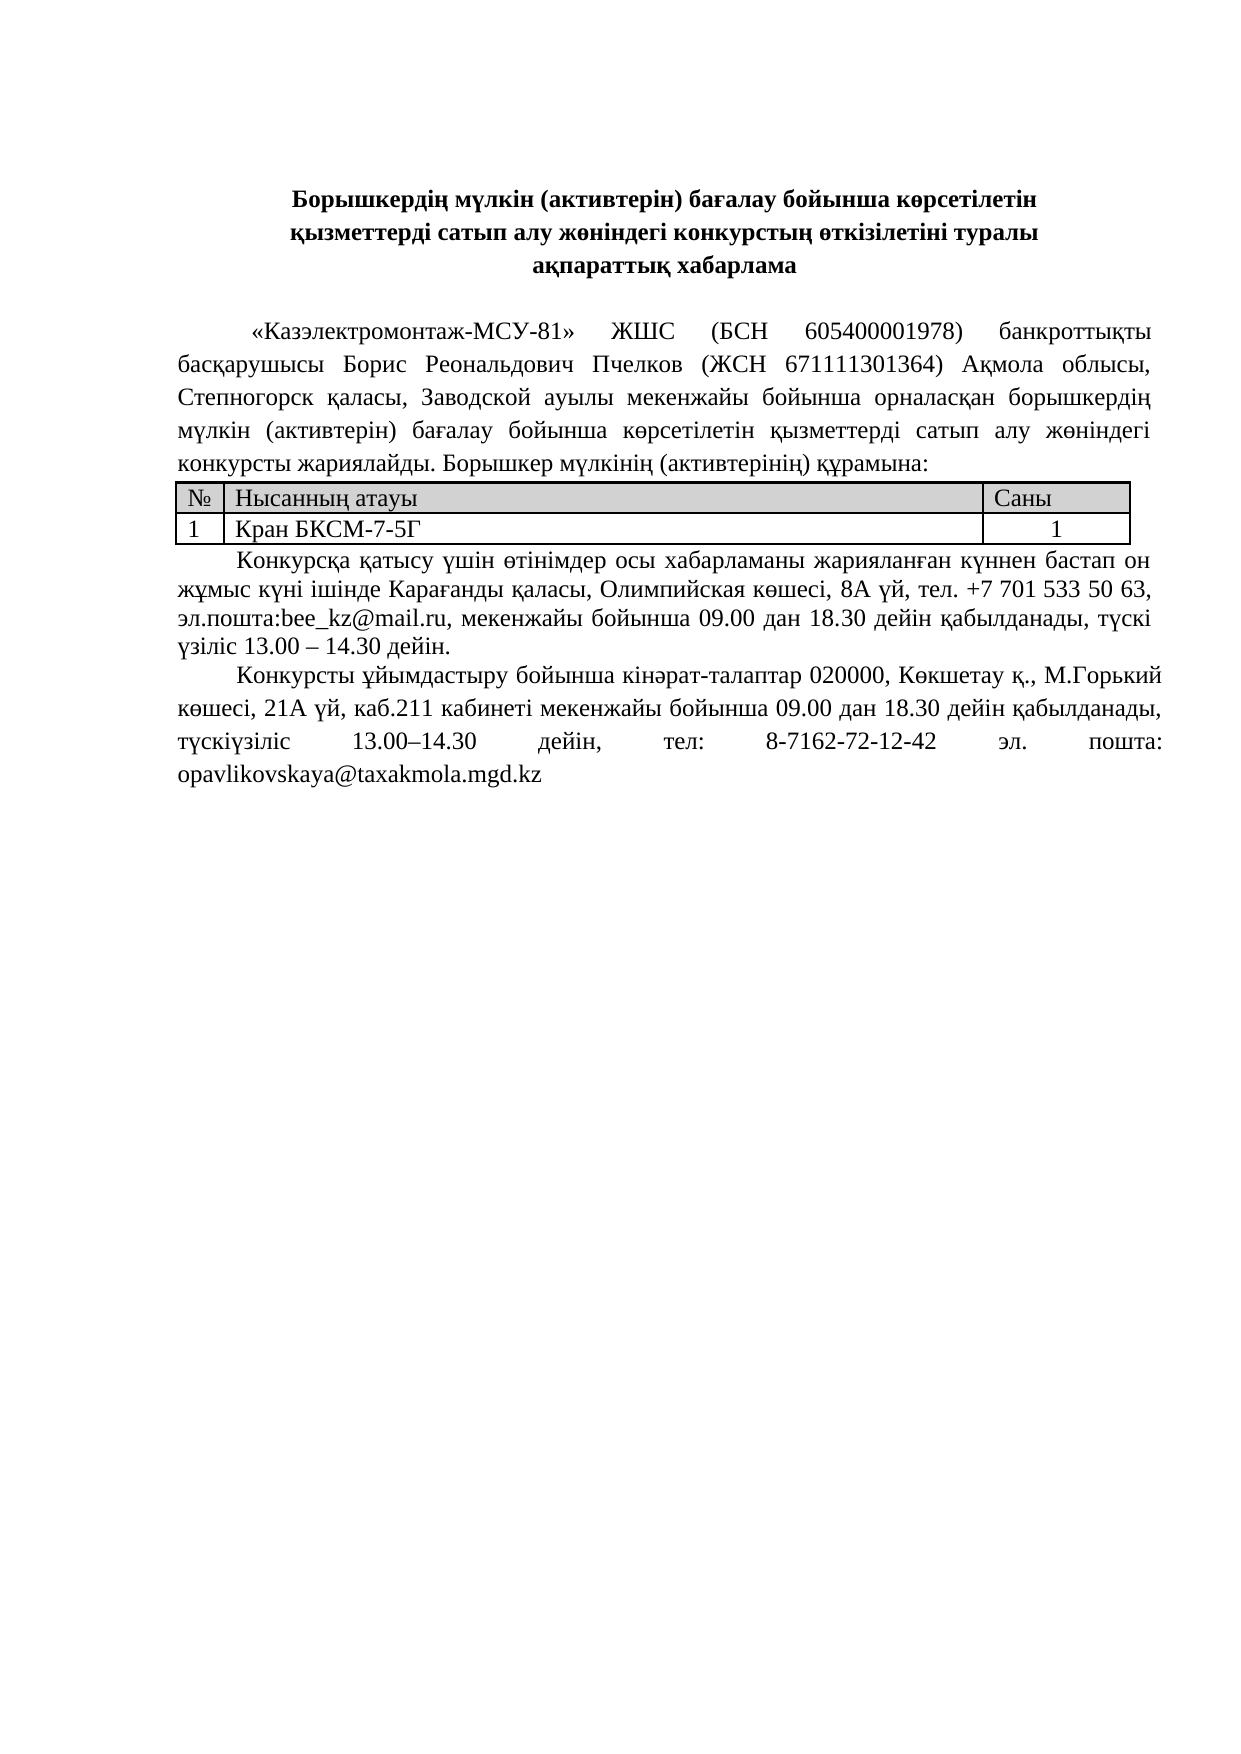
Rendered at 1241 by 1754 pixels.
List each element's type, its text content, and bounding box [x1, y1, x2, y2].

text «Казэлектромонтаж-МСУ-81» ЖШС (БСН 605400001978) банкроттықты басқарушысы Борис Реональдович Пчелков (ЖСН 671111301364) Ақмола облысы, Степногорск қаласы, Заводской ауылы мекенжайы бойынша орналасқан борышкердің мүлкін (активтерін) бағалау бойынша көрсетілетін қызметтерді сатып алу жөніндегі конкурсты жариялайды. Борышкер мүлкінің (активтерінің) құрамына: [177, 316, 1152, 477]
table_header Нысанның атауы [225, 484, 982, 512]
text Конкурсқа қатысу үшін өтінімдер осы хабарламаны жарияланған күннен бастап он жұмыс күні ішінде Карағанды қаласы, Олимпийская көшесі, 8А үй, тел. +7 701 533 50 63, эл.пошта:bee_kz@mail.ru, мекенжайы бойынша 09.00 дан 18.30 дейін қабылданады, түскі үзіліс 13.00 – 14.30 дейін. [177, 545, 1152, 660]
text Конкурсты ұйымдастыру бойынша кінәрат-талаптар 020000, Көкшетау қ., М.Горький көшесі, 21А үй, каб.211 кабинеті мекенжайы бойынша 09.00 дан 18.30 дейін қабылданады, түскіүзіліс 13.00–14.30 дейін, тел: 8-7162-72-12-42 эл. пошта: opavlikovskaya@taxakmola.mgd.kz [177, 660, 1163, 788]
text Борышкердің мүлкін (активтерін) бағалау бойынша көрсетілетін [177, 184, 1152, 213]
table_cell 1 [984, 514, 1129, 543]
table_cell Кран БКСМ-7-5Г [225, 514, 982, 543]
table_cell 1 [177, 514, 223, 543]
table_header № [177, 484, 223, 512]
text қызметтерді сатып алу жөніндегі конкурстың өткізілетіні туралы [177, 217, 1152, 246]
table_header Саны [984, 484, 1129, 512]
text ақпараттық хабарлама [177, 250, 1152, 279]
